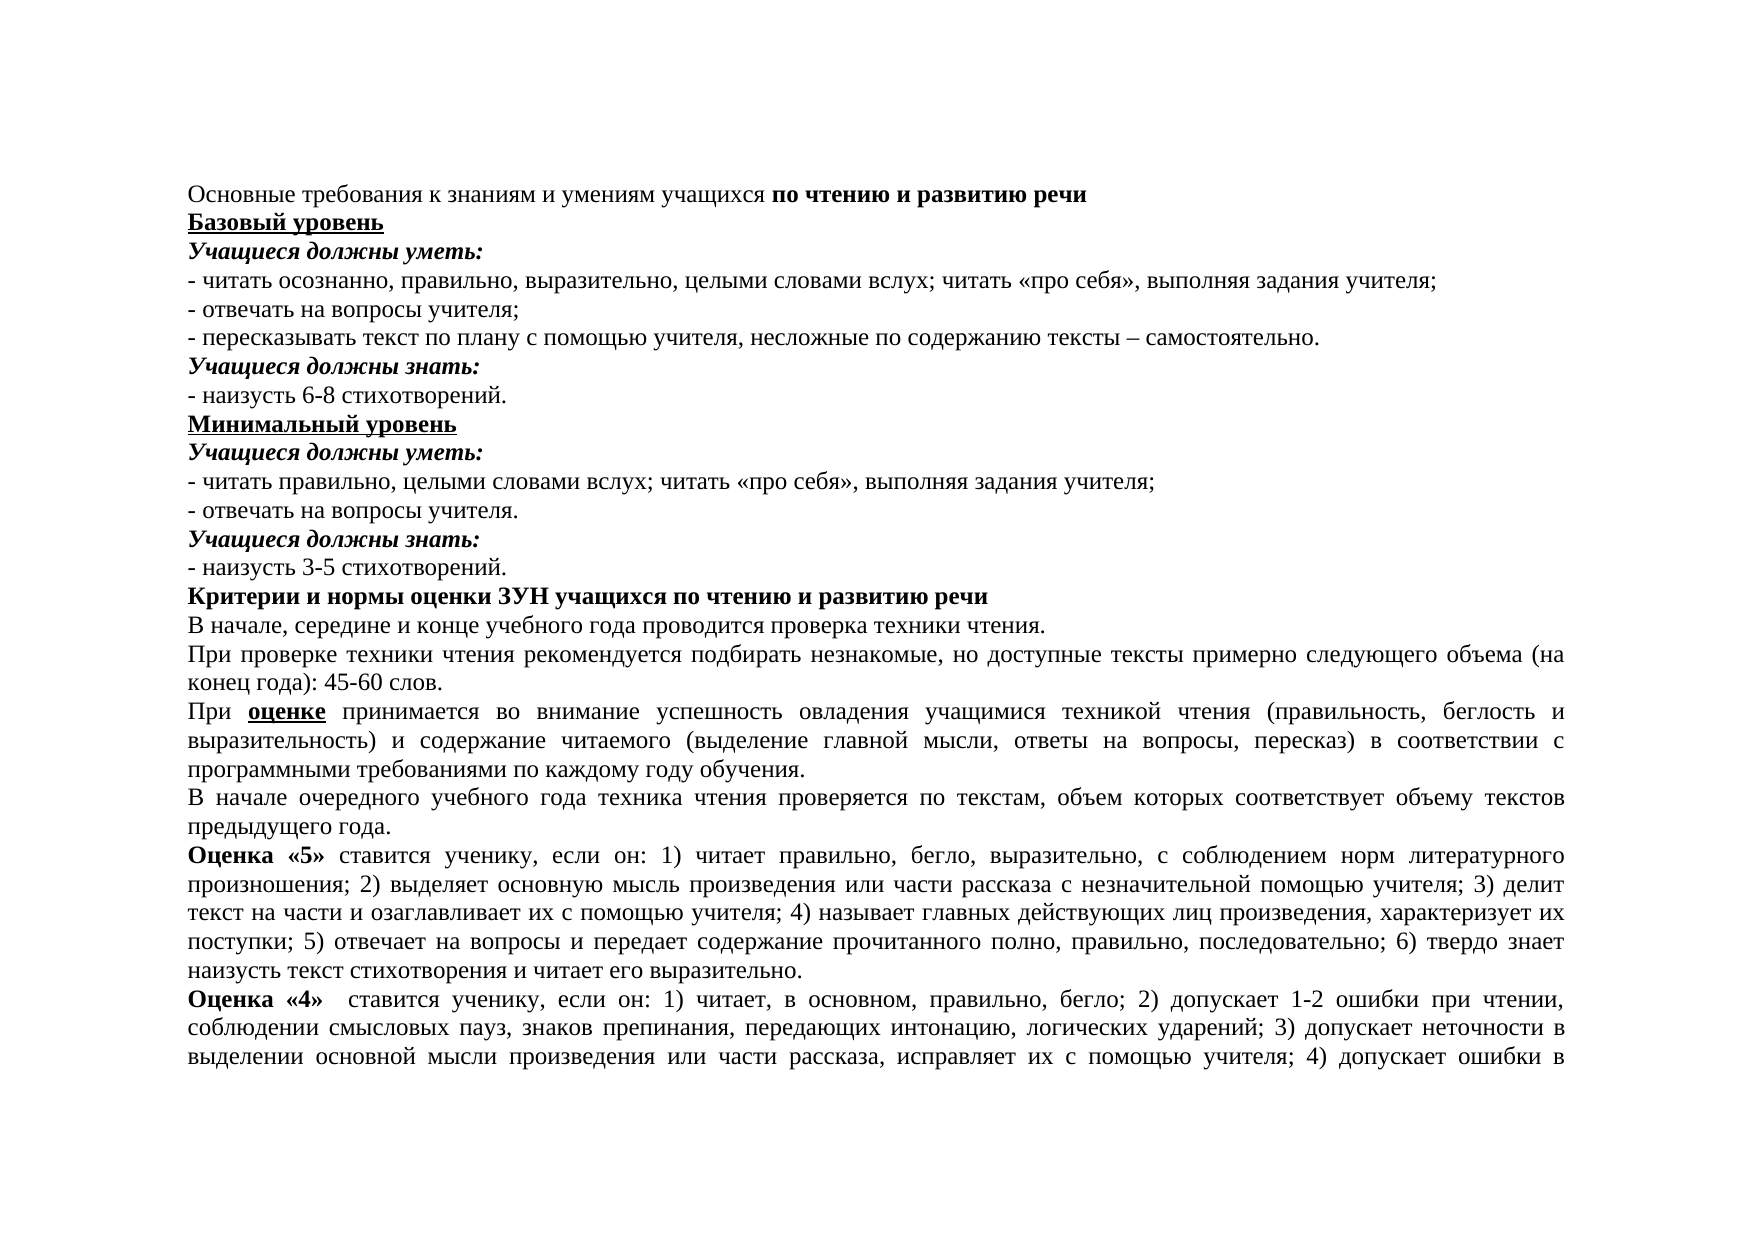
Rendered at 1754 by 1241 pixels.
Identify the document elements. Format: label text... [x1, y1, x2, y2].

text - читать правильно, целыми словами вслух; читать «про себя», выполняя задания учителя; [187, 466, 1566, 495]
text Базовый уровень [187, 207, 1566, 236]
text При оценке принимается во внимание успешность овладения учащимися техникой чтения (правильность, беглость и выразительность) и содержание читаемого (выделение главной мысли, ответы на вопросы, пересказ) в соответствии с программными требованиями по каждому году обучения. [187, 696, 1566, 782]
text - отвечать на вопросы учителя. [187, 495, 1566, 524]
text В начале очередного учебного года техника чтения проверяется по текстам, объем которых соответствует объему текстов предыдущего года. [187, 782, 1566, 840]
text Критерии и нормы оценки ЗУН учащихся по чтению и развитию речи [187, 581, 1566, 610]
text В начале, середине и конце учебного года проводится проверка техники чтения. [187, 610, 1566, 639]
text Учащиеся должны уметь: [187, 437, 1566, 466]
text Учащиеся должны уметь: [187, 236, 1566, 265]
text - читать осознанно, правильно, выразительно, целыми словами вслух; читать «про себя», выполняя задания учителя; [187, 265, 1566, 294]
text Основные требования к знаниям и умениям учащихся по чтению и развитию речи [187, 179, 1566, 207]
text - пересказывать текст по плану с помощью учителя, несложные по содержанию тексты – самостоятельно. [187, 322, 1566, 351]
text Оценка «5» ставится ученику, если он: 1) читает правильно, бегло, выразительно, с соблюдением норм литературного произношения; 2) выделяет основную мысль произведения или части рассказа с незначительной помощью учителя; 3) делит текст на части и озаглавливает их с помощью учителя; 4) называет главных действующих лиц произведения, характеризует их поступки; 5) отвечает на вопросы и передает содержание прочитанного полно, правильно, последовательно; 6) твердо знает наизусть текст стихотворения и читает его выразительно. [187, 840, 1566, 984]
text - отвечать на вопросы учителя; [187, 294, 1566, 322]
text Минимальный уровень [187, 409, 1566, 437]
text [187, 984, 1566, 1070]
text - наизусть 6-8 стихотворений. [187, 380, 1566, 409]
text Учащиеся должны знать: [187, 524, 1566, 552]
text - наизусть 3-5 стихотворений. [187, 552, 1566, 581]
text Учащиеся должны знать: [187, 351, 1566, 380]
text При проверке техники чтения рекомендуется подбирать незнакомые, но доступные тексты примерно следующего объема (на конец года): 45-60 слов. [187, 639, 1566, 696]
